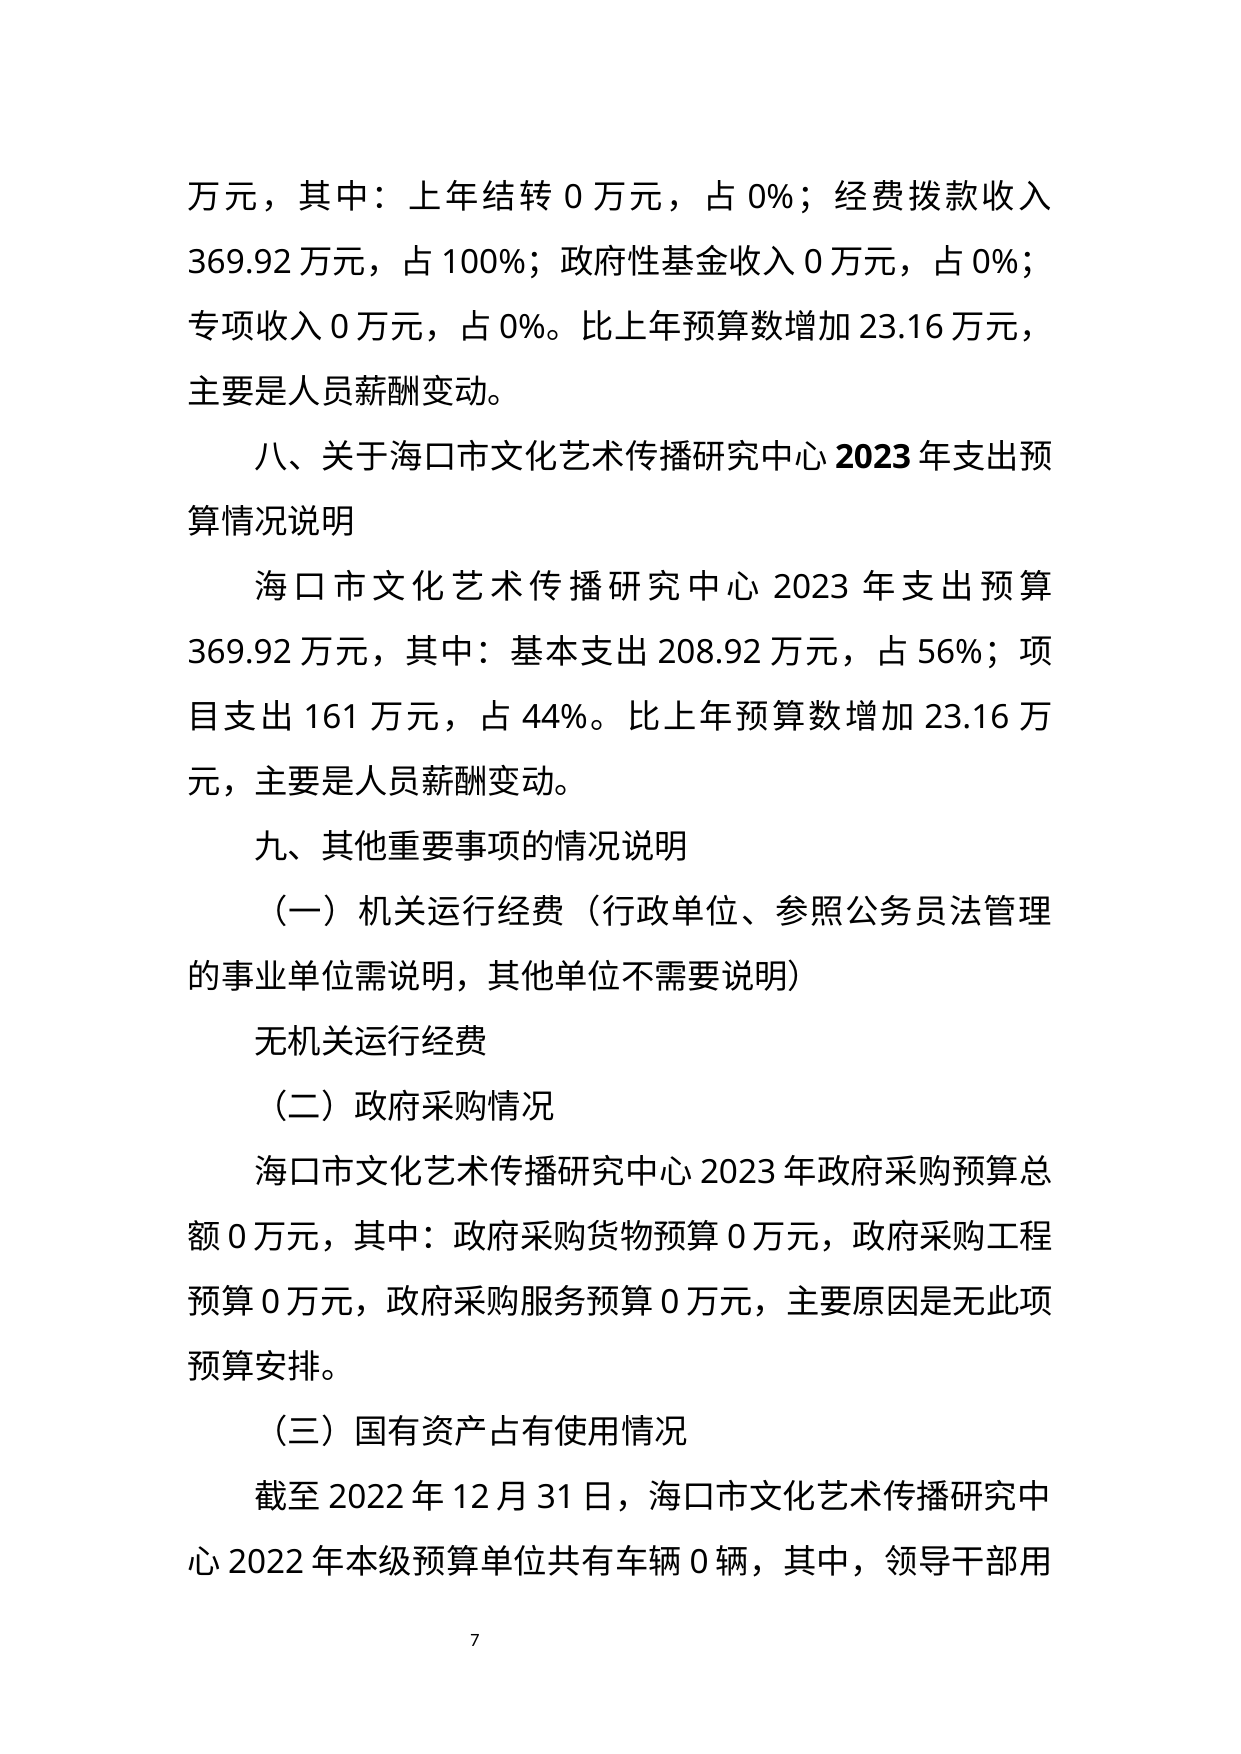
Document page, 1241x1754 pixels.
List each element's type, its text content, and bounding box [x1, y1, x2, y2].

text 无机关运行经费 [187, 1007, 1053, 1072]
text 九、其他重要事项的情况说明 [187, 812, 1053, 877]
text （二）政府采购情况 [187, 1072, 1053, 1137]
text （三）国有资产占有使用情况 [187, 1397, 1053, 1462]
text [187, 162, 1053, 422]
text 海口市文化艺术传播研究中心2023年政府采购预算总额0万元，其中：政府采购货物预算0万元，政府采购工程预算0万元，政府采购服务预算0万元，主要原因是无此项预算安排。 [187, 1137, 1053, 1397]
text （一）机关运行经费（行政单位、参照公务员法管理的事业单位需说明，其他单位不需要说明） [187, 877, 1053, 1007]
text 海口市文化艺术传播研究中心2023年支出预算369.92万元，其中：基本支出208.92万元，占56%；项目支出161万元，占44%。比上年预算数增加23.16万元，主要是人员薪酬变动。 [187, 552, 1053, 812]
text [187, 1462, 1053, 1592]
text 八、关于海口市文化艺术传播研究中心2023年支出预算情况说明 [187, 422, 1053, 552]
